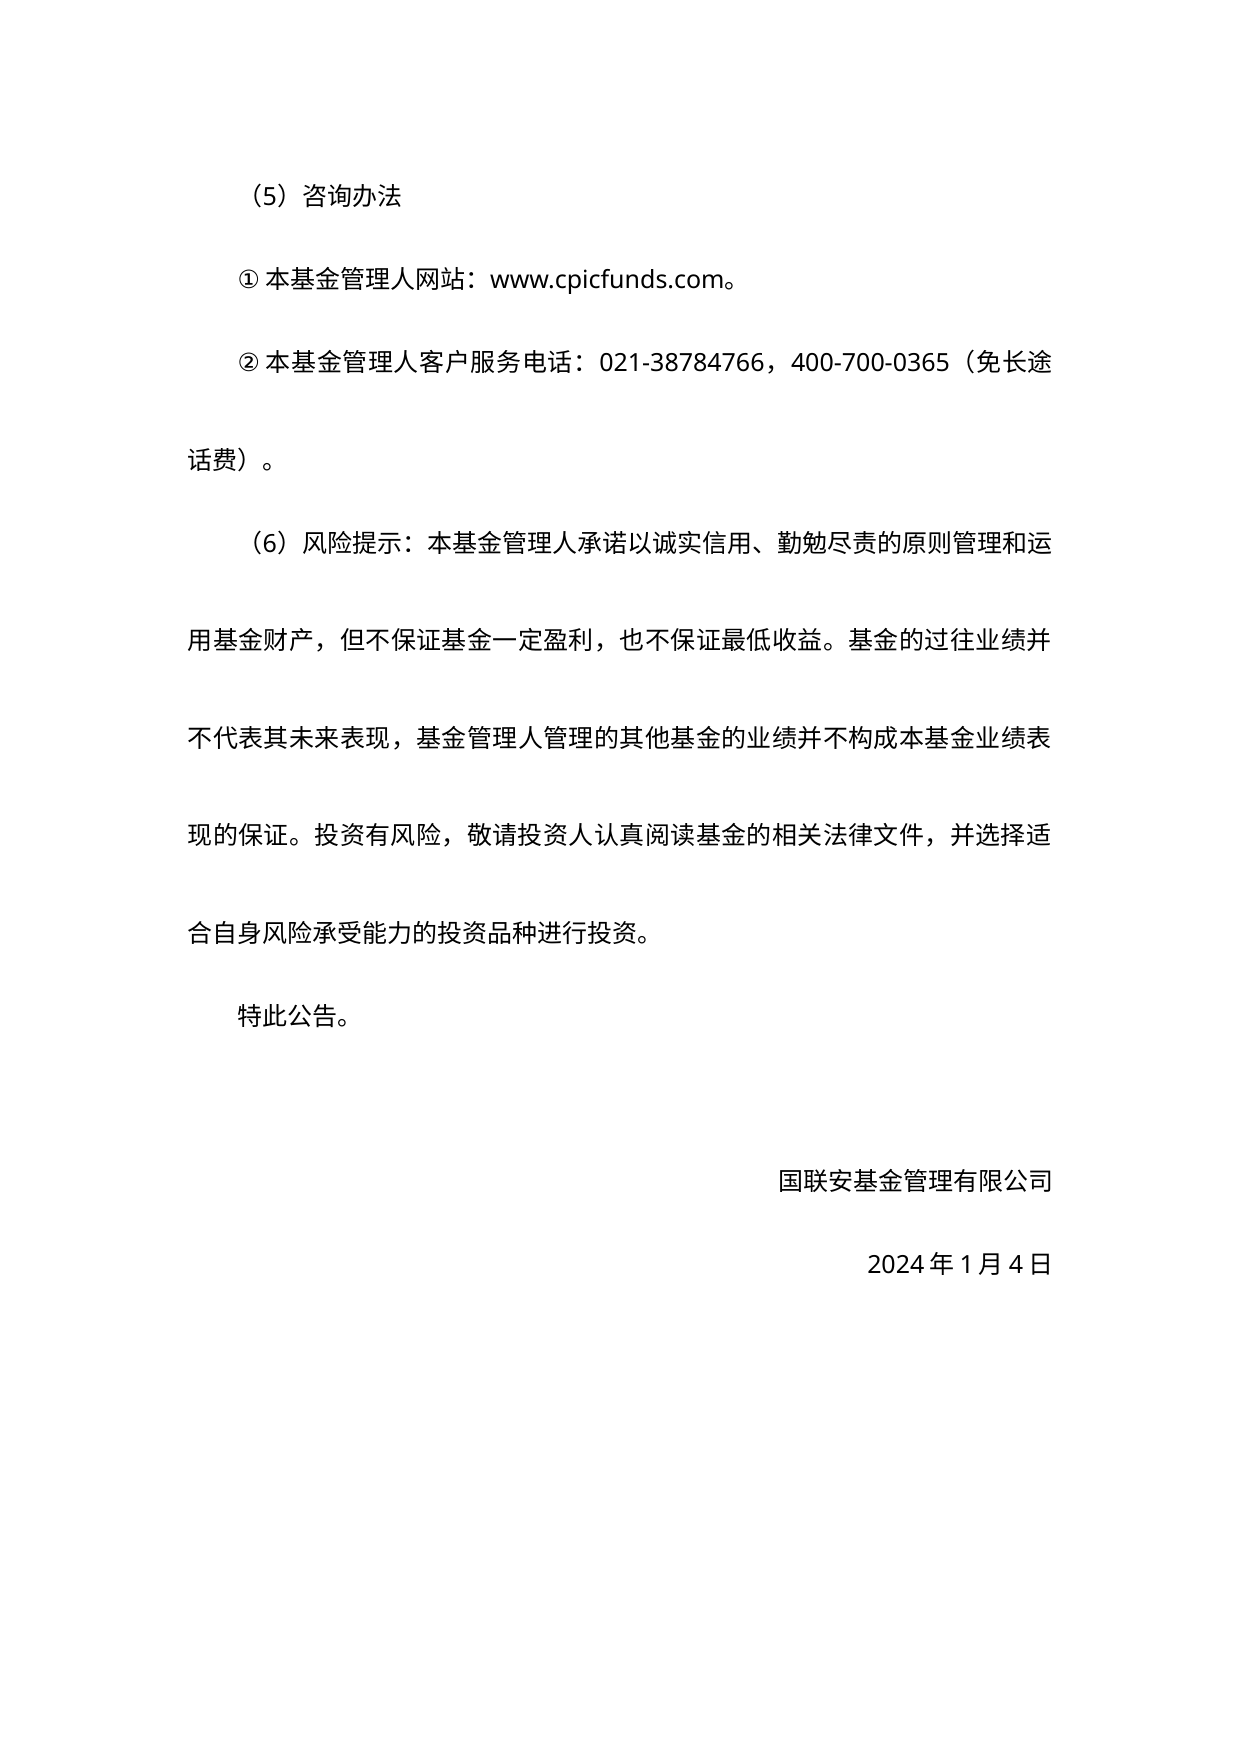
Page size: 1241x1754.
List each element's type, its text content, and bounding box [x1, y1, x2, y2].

text ②本基金管理人客户服务电话：021-38784766，400-700-0365（免长途话费）。 [187, 328, 1053, 491]
text ①本基金管理人网站：www.cpicfunds.com。 [187, 245, 1053, 310]
text 2024年1月4日 [187, 1230, 1053, 1295]
text （6）风险提示：本基金管理人承诺以诚实信用、勤勉尽责的原则管理和运用基金财产，但不保证基金一定盈利，也不保证最低收益。基金的过往业绩并不代表其未来表现，基金管理人管理的其他基金的业绩并不构成本基金业绩表现的保证。投资有风险，敬请投资人认真阅读基金的相关法律文件，并选择适合自身风险承受能力的投资品种进行投资。 [187, 509, 1053, 964]
text 国联安基金管理有限公司 [187, 1147, 1053, 1212]
text （5）咨询办法 [187, 162, 1053, 227]
text 特此公告。 [187, 982, 1053, 1047]
